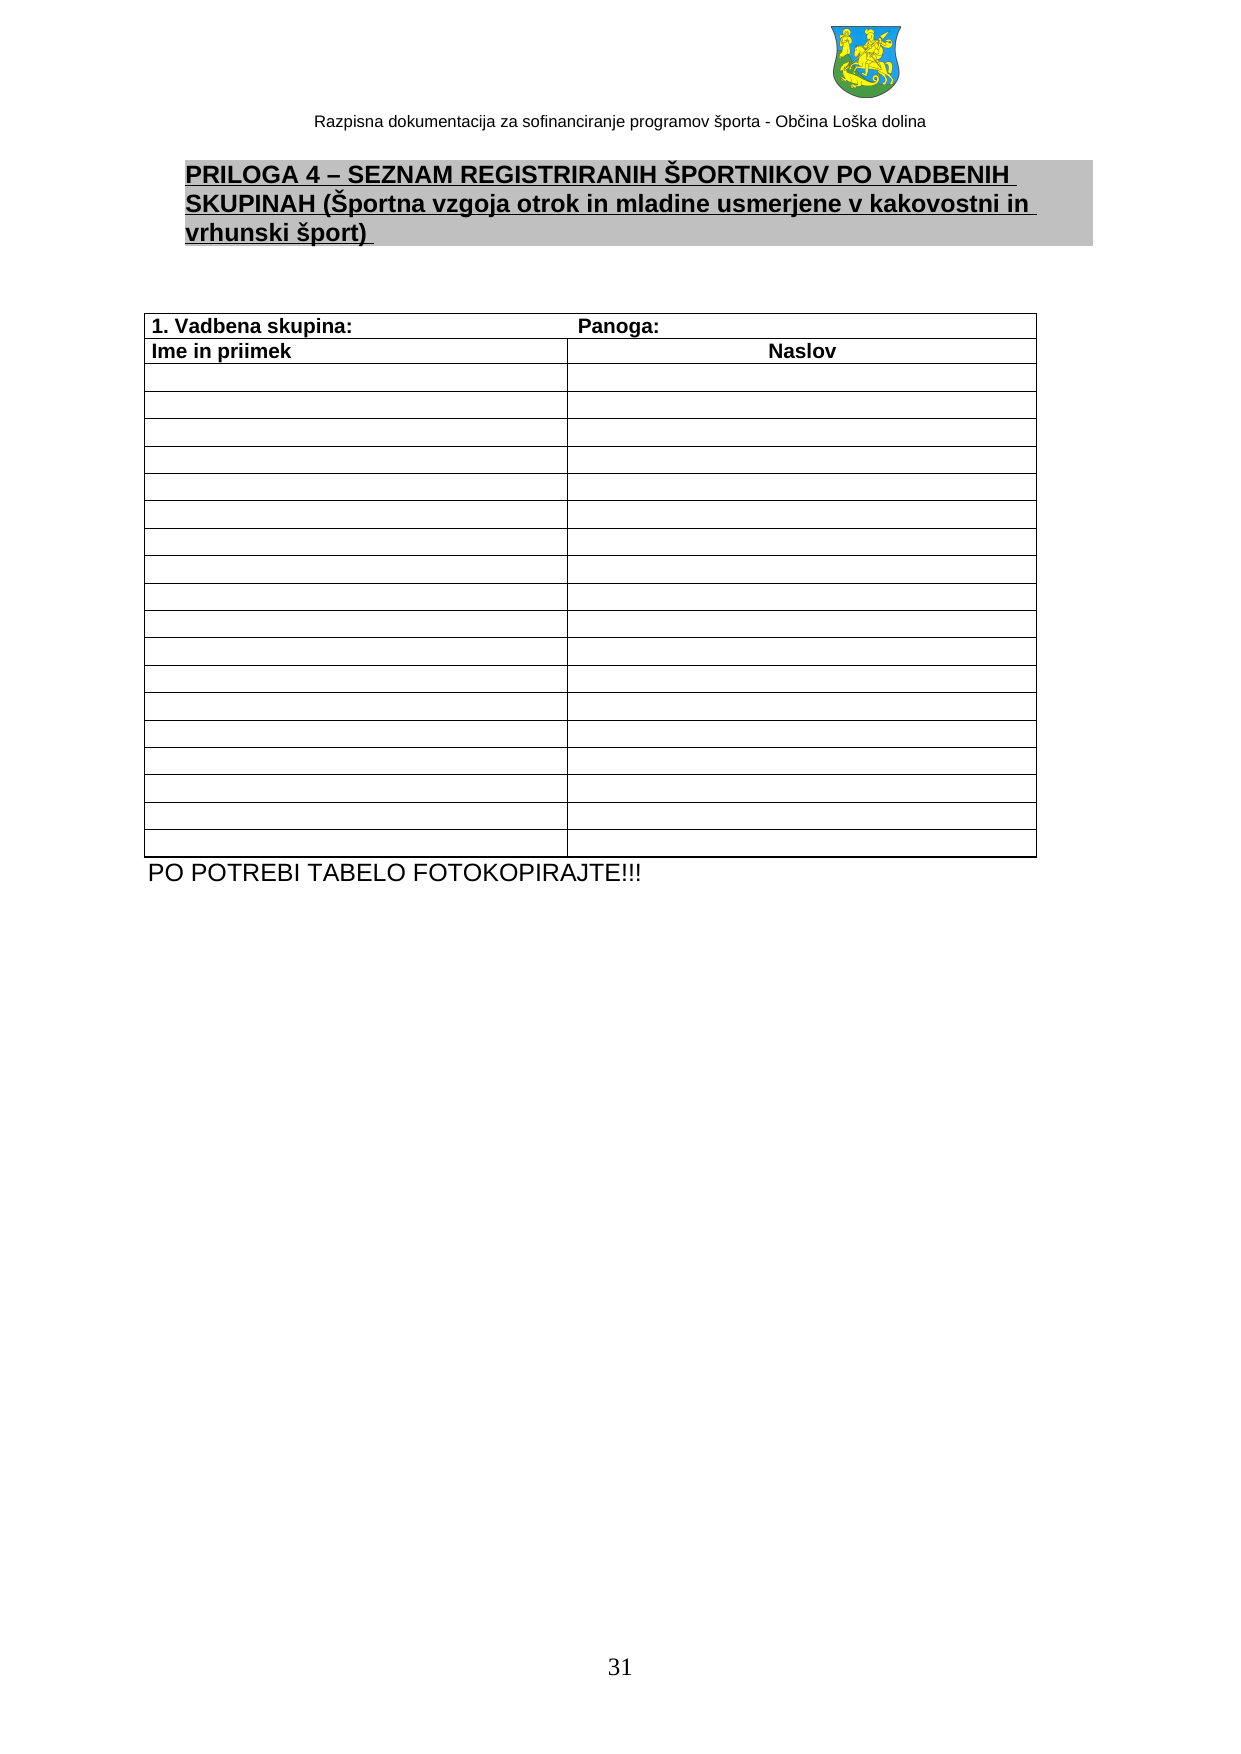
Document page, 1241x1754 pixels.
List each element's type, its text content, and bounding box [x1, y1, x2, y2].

table_cell [568, 501, 1036, 528]
table_cell [145, 638, 567, 665]
table_cell [145, 611, 567, 637]
table_cell [145, 748, 567, 774]
table_cell [145, 529, 567, 555]
table_header 1. Vadbena skupina: Panoga: [145, 314, 1036, 338]
table_cell [568, 803, 1036, 829]
table_cell [568, 666, 1036, 692]
table_cell [145, 364, 567, 391]
table_cell [145, 474, 567, 500]
table_cell [145, 447, 567, 473]
table_cell [568, 638, 1036, 665]
table_cell [568, 447, 1036, 473]
table_cell [568, 419, 1036, 446]
table_cell [568, 611, 1036, 637]
table_cell [145, 693, 567, 719]
table_cell [568, 693, 1036, 719]
table_cell [145, 803, 567, 829]
picture [830, 26, 902, 98]
table_cell Ime in priimek [145, 339, 567, 363]
table_cell Naslov [568, 339, 1036, 363]
table_cell [568, 748, 1036, 774]
table_cell [568, 364, 1036, 391]
table_cell [568, 775, 1036, 802]
table_cell [145, 392, 567, 418]
table_cell [145, 501, 567, 528]
table_cell [145, 556, 567, 582]
table_cell [568, 584, 1036, 610]
table_cell [568, 721, 1036, 747]
table_cell [145, 419, 567, 446]
text PRILOGA 4 – SEZNAM REGISTRIRANIH ŠPORTNIKOV PO VADBENIH SKUPINAH (Športna vzgoja otrok in mladine usmerjene v kakovostni in vrhunski šport) [185, 160, 1093, 246]
table_cell [145, 775, 567, 802]
table_cell [145, 830, 567, 856]
table_cell [145, 584, 567, 610]
table_cell [145, 721, 567, 747]
table_cell [568, 556, 1036, 582]
table_cell [568, 392, 1036, 418]
table_cell [568, 529, 1036, 555]
text PO POTREBI TABELO FOTOKOPIRAJTE!!! [148, 857, 1093, 886]
table_cell [568, 830, 1036, 856]
table_cell [145, 666, 567, 692]
table_cell [568, 474, 1036, 500]
